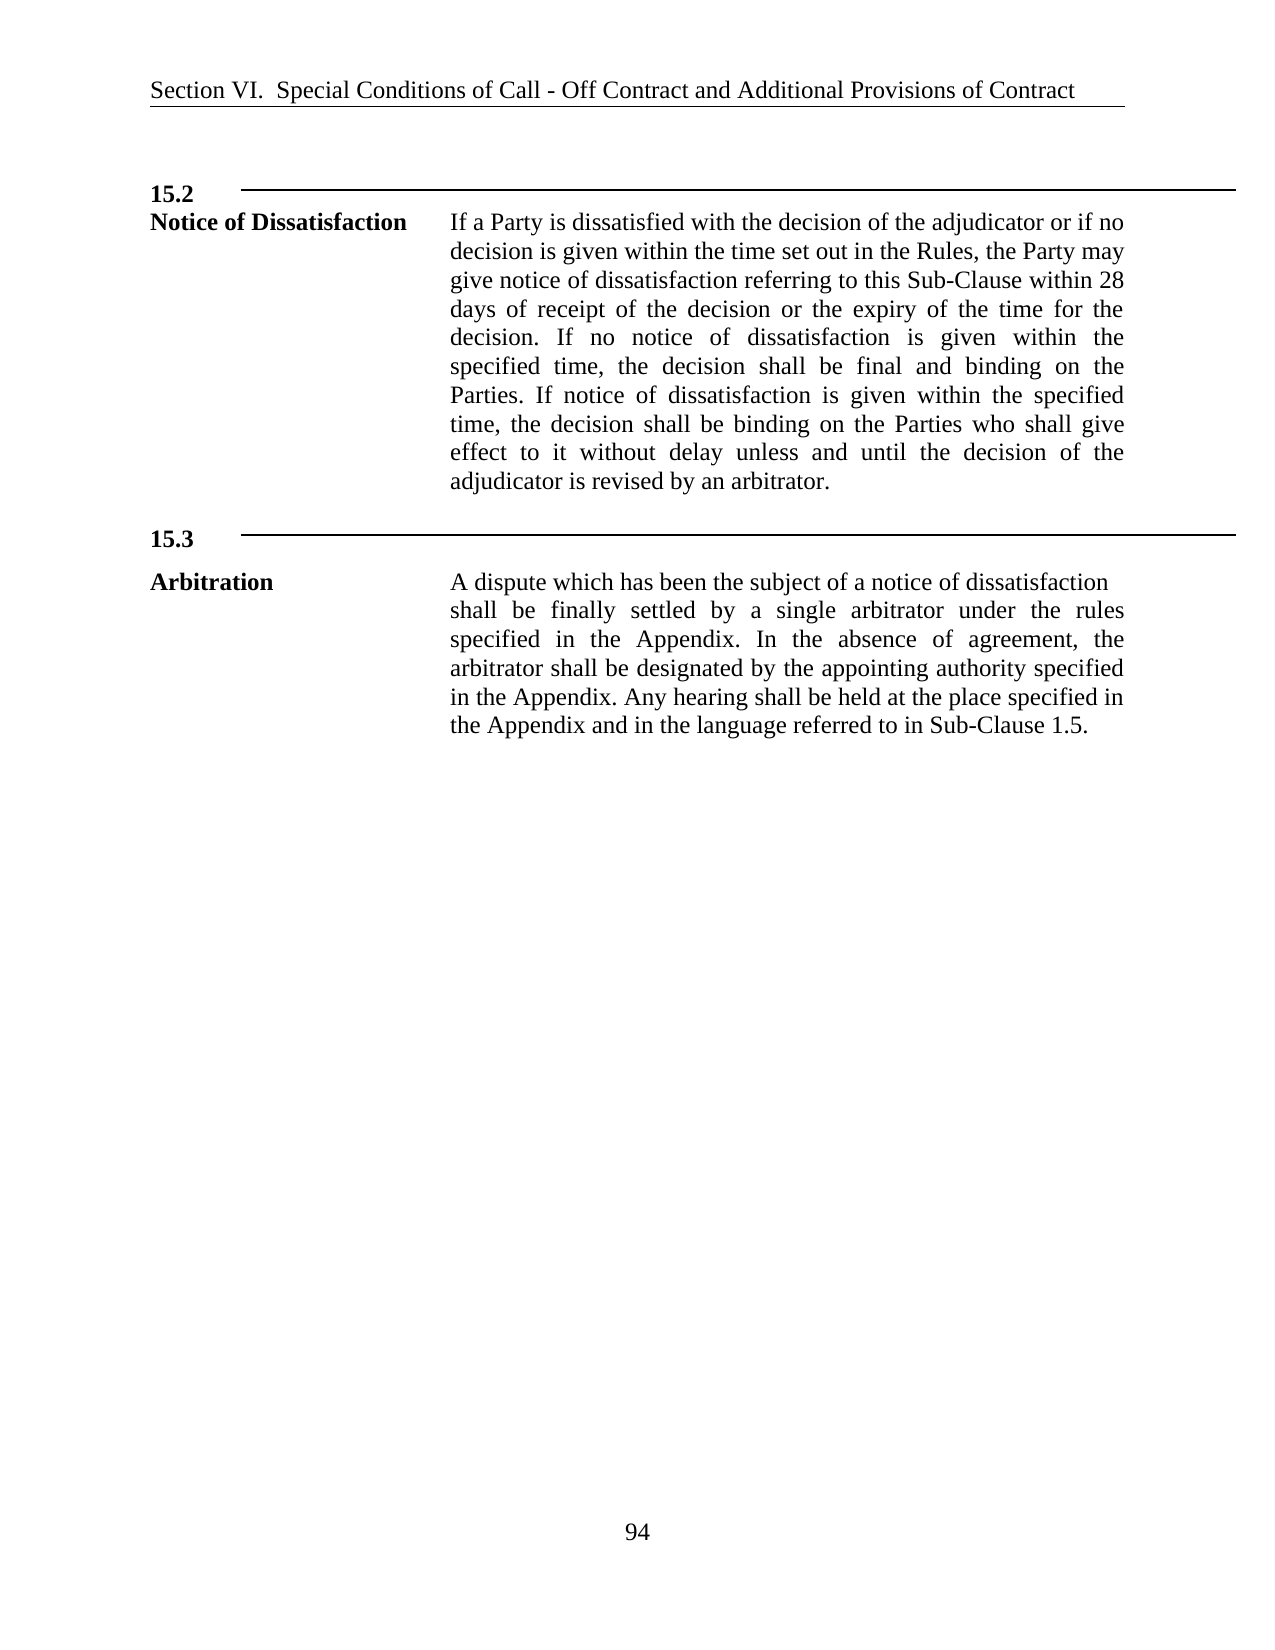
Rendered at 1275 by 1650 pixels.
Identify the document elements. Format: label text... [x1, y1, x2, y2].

text 15.3 [150, 524, 1125, 552]
text shall be finally settled by a single arbitrator under the rules specified in the Appendix. In the absence of agreement, the arbitrator shall be designated by the appointing authority specified in the Appendix. Any hearing shall be held at the place specified in the Appendix and in the language referred to in Sub-Clause 1.5. [450, 596, 1125, 739]
text Notice of Dissatisfaction If a Party is dissatisfied with the decision of the adjudicator or if no [150, 207, 1125, 236]
text 15.2 [150, 179, 1125, 207]
text decision is given within the time set out in the Rules, the Party may give notice of dissatisfaction referring to this Sub-Clause within 28 days of receipt of the decision or the expiry of the time for the decision. If no notice of dissatisfaction is given within the specified time, the decision shall be final and binding on the Parties. If notice of dissatisfaction is given within the specified time, the decision shall be binding on the Parties who shall give effect to it without delay unless and until the decision of the adjudicator is revised by an arbitrator. [450, 236, 1125, 495]
text Arbitration A dispute which has been the subject of a notice of dissatisfaction [150, 567, 1125, 596]
